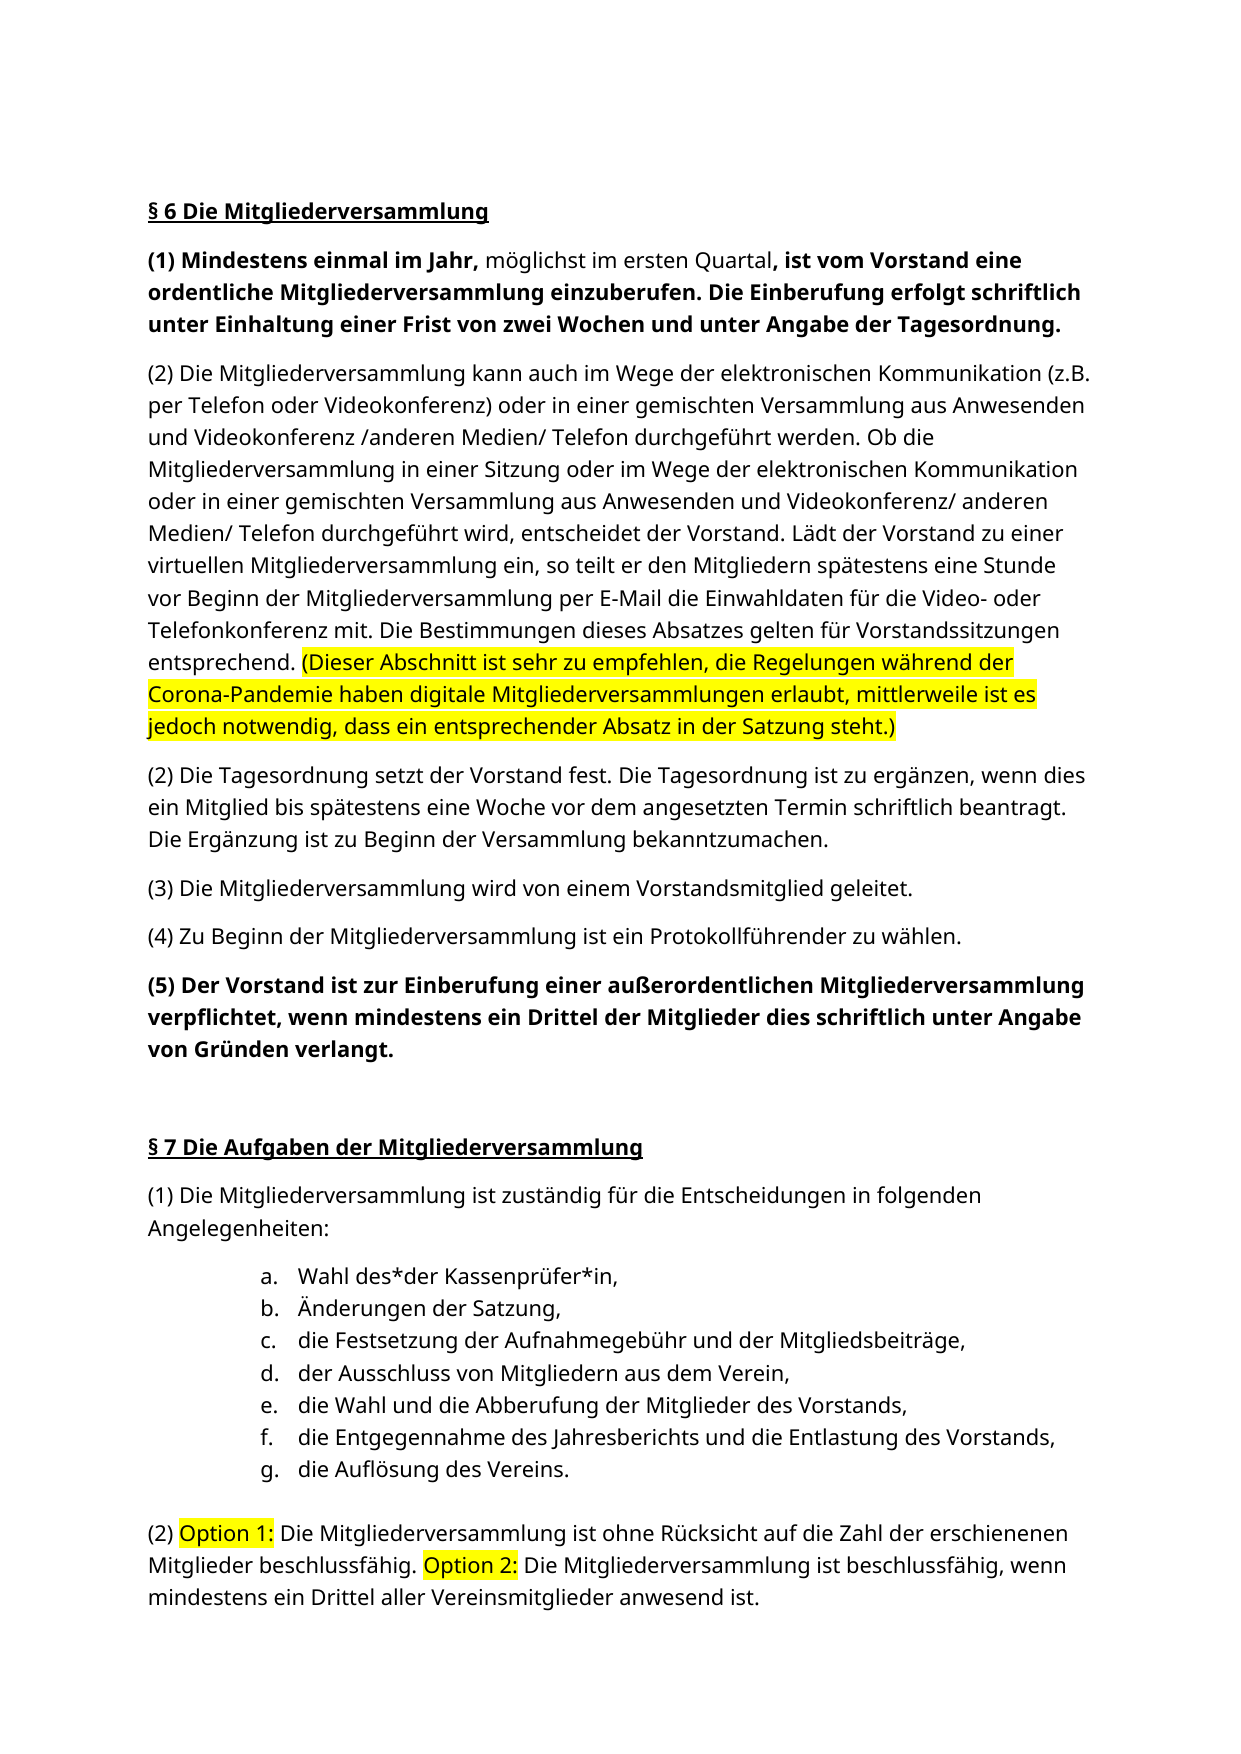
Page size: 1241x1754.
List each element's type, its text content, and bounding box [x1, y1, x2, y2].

list die Entgegennahme des Jahresberichts und die Entlastung des Vorstands, [260, 1422, 1093, 1452]
list Änderungen der Satzung, [260, 1293, 1093, 1323]
text (4) Zu Beginn der Mitgliederversammlung ist ein Protokollführender zu wählen. [148, 921, 1093, 951]
list die Festsetzung der Aufnahmegebühr und der Mitgliedsbeiträge, [260, 1326, 1093, 1355]
text (2) Option 1: Die Mitgliederversammlung ist ohne Rücksicht auf die Zahl der erschienenen Mitglieder beschlussfähig. Option 2: Die Mitgliederversammlung ist beschlussfähig, wenn mindestens ein Drittel aller Vereinsmitglieder anwesend ist. [148, 1518, 1093, 1612]
text § 6 Die Mitgliederversammlung [148, 196, 1093, 226]
text (1) Mindestens einmal im Jahr, möglichst im ersten Quartal, ist vom Vorstand eine ordentliche Mitgliederversammlung einzuberufen. Die Einberufung erfolgt schriftlich unter Einhaltung einer Frist von zwei Wochen und unter Angabe der Tagesordnung. [148, 245, 1093, 339]
text (2) Die Tagesordnung setzt der Vorstand fest. Die Tagesordnung ist zu ergänzen, wenn dies ein Mitglied bis spätestens eine Woche vor dem angesetzten Termin schriftlich beantragt. Die Ergänzung ist zu Beginn der Versammlung bekanntzumachen. [148, 760, 1093, 854]
text (2) Die Mitgliederversammlung kann auch im Wege der elektronischen Kommunikation (z.B. per Telefon oder Videokonferenz) oder in einer gemischten Versammlung aus Anwesenden und Videokonferenz /anderen Medien/ Telefon durchgeführt werden. Ob die Mitgliederversammlung in einer Sitzung oder im Wege der elektronischen Kommunikation oder in einer gemischten Versammlung aus Anwesenden und Videokonferenz/ anderen Medien/ Telefon durchgeführt wird, entscheidet der Vorstand. Lädt der Vorstand zu einer virtuellen Mitgliederversammlung ein, so teilt er den Mitgliedern spätestens eine Stunde vor Beginn der Mitgliederversammlung per E-Mail die Einwahldaten für die Video- oder Telefonkonferenz mit. Die Bestimmungen dieses Absatzes gelten für Vorstandssitzungen entsprechend. (Dieser Abschnitt ist sehr zu empfehlen, die Regelungen während der Corona-Pandemie haben digitale Mitgliederversammlungen erlaubt, mittlerweile ist es jedoch notwendig, dass ein entsprechender Absatz in der Satzung steht.) [148, 358, 1093, 741]
text (5) Der Vorstand ist zur Einberufung einer außerordentlichen Mitgliederversammlung verpflichtet, wenn mindestens ein Drittel der Mitglieder dies schriftlich unter Angabe von Gründen verlangt. [148, 970, 1093, 1064]
list Wahl des*der Kassenprüfer*in, [260, 1261, 1093, 1291]
list der Ausschluss von Mitgliedern aus dem Verein, [260, 1358, 1093, 1387]
list die Wahl und die Abberufung der Mitglieder des Vorstands, [260, 1390, 1093, 1419]
text (1) Die Mitgliederversammlung ist zuständig für die Entscheidungen in folgenden Angelegenheiten: [148, 1181, 1093, 1242]
text (3) Die Mitgliederversammlung wird von einem Vorstandsmitglied geleitet. [148, 873, 1093, 902]
text § 7 Die Aufgaben der Mitgliederversammlung [148, 1132, 1093, 1162]
list die Auflösung des Vereins. [260, 1454, 1093, 1484]
